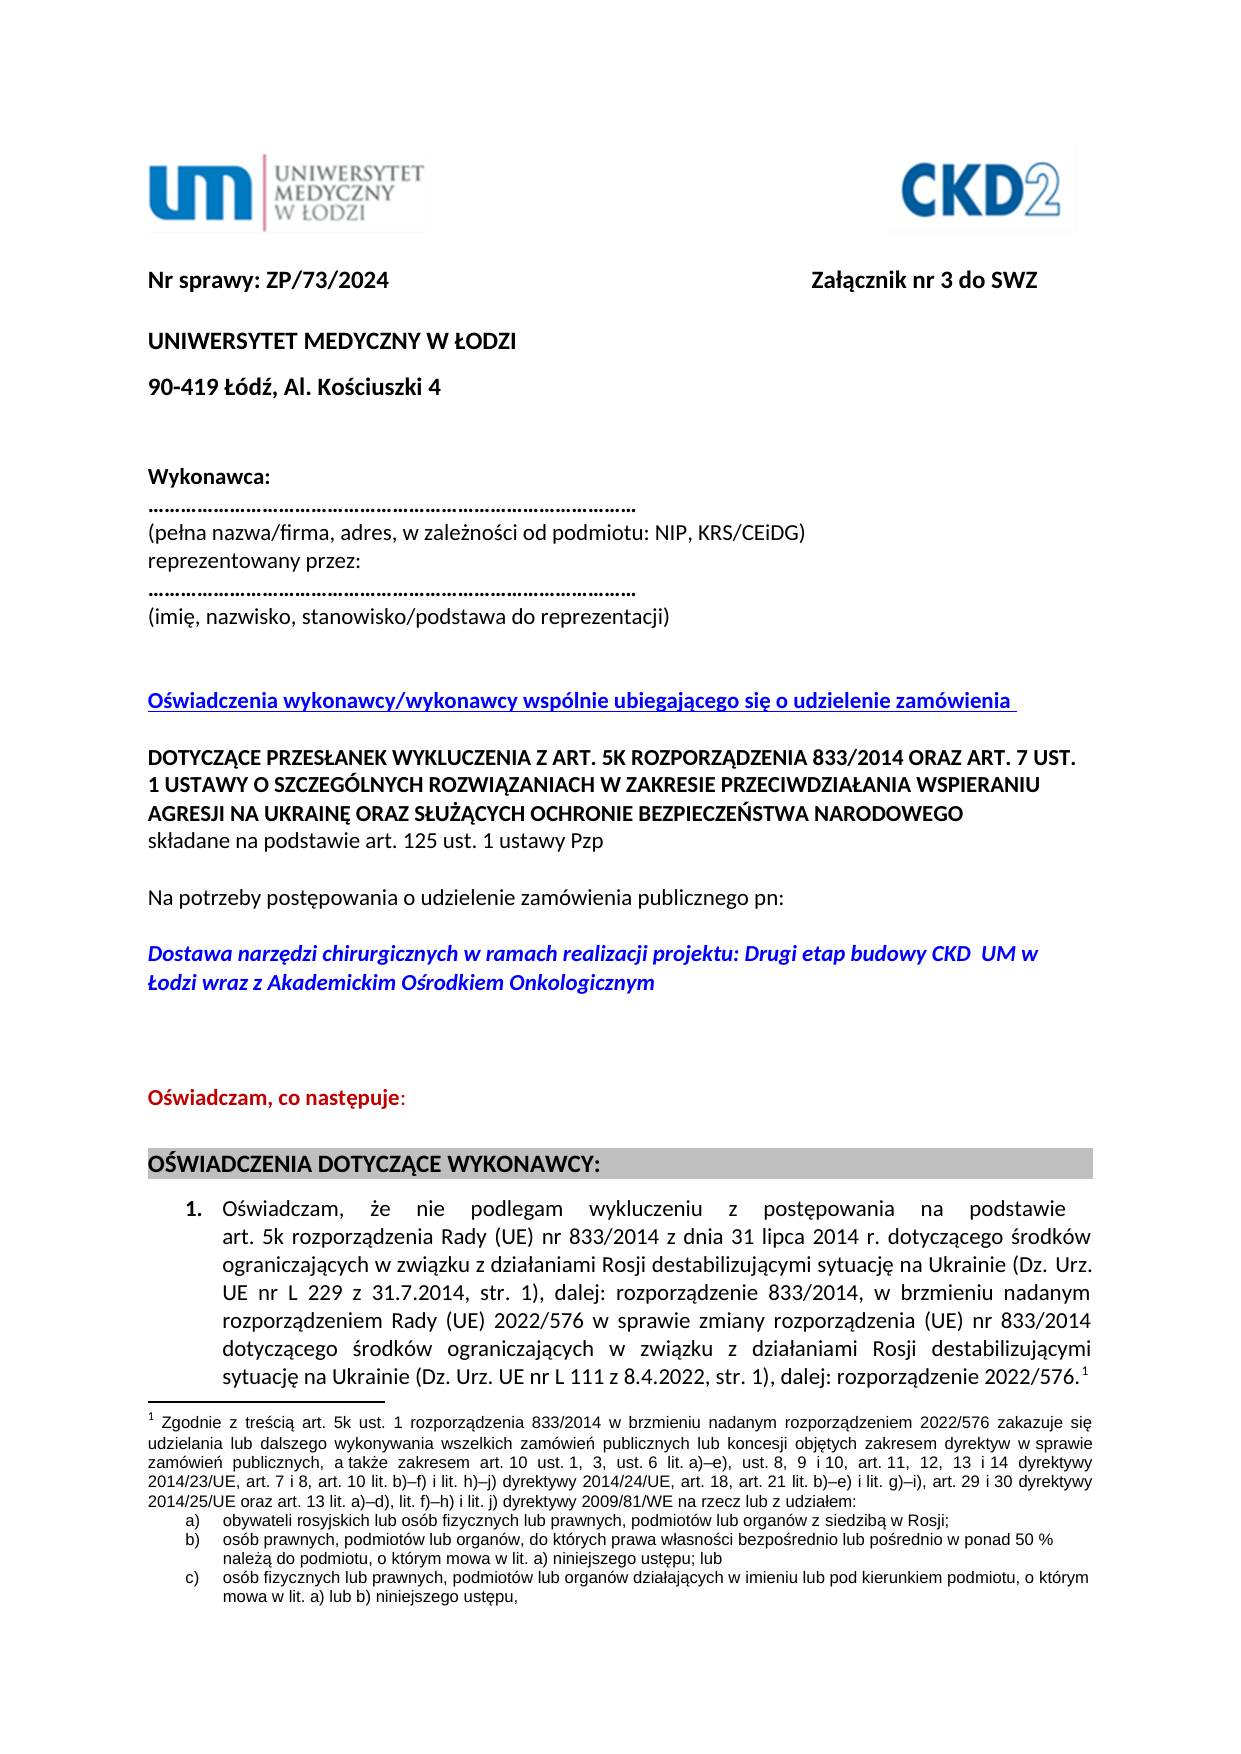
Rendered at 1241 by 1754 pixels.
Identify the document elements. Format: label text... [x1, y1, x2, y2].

text Nr sprawy: ZP/73/2024 Załącznik nr 3 do SWZ [148, 264, 1093, 325]
text OŚWIADCZENIA DOTYCZĄCE WYKONAWCY: [148, 1148, 1093, 1179]
text ……………………………………………………………………………… [148, 490, 1093, 518]
list Oświadczam, że nie podlegam wykluczeniu z postępowania na podstawie art. 5k rozporządzenia Rady (UE) nr 833/2014 z dnia 31 lipca 2014 r. dotyczącego środków ograniczających w związku z działaniami Rosji destabilizującymi sytuację na Ukrainie (Dz. Urz. UE nr L 229 z 31.7.2014, str. 1), dalej: rozporządzenie 833/2014, w brzmieniu nadanym rozporządzeniem Rady (UE) 2022/576 w sprawie zmiany rozporządzenia (UE) nr 833/2014 dotyczącego środków ograniczających w związku z działaniami Rosji destabilizującymi sytuację na Ukrainie (Dz. Urz. UE nr L 111 z 8.4.2022, str. 1), dalej: rozporządzenie 2022/576. [185, 1194, 1093, 1390]
picture [147, 153, 428, 234]
text DOTYCZĄCE PRZESŁANEK WYKLUCZENIA Z ART. 5K ROZPORZĄDZENIA 833/2014 ORAZ ART. 7 UST. 1 USTAWY o szczególnych rozwiązaniach w zakresie przeciwdziałania wspieraniu agresji na Ukrainę oraz służących ochronie bezpieczeństwa narodowego [148, 743, 1093, 827]
text UNIWERSYTET MEDYCZNY W ŁODZI [148, 325, 1093, 356]
text składane na podstawie art. 125 ust. 1 ustawy Pzp [148, 827, 1093, 855]
text Na potrzeby postępowania o udzielenie zamówienia publicznego pn: [148, 883, 1093, 939]
text Dostawa narzędzi chirurgicznych w ramach realizacji projektu: Drugi etap budowy CKD UM w Łodzi wraz z Akademickim Ośrodkiem Onkologicznym [148, 939, 1093, 996]
picture [885, 147, 1078, 234]
text 90-419 Łódź, Al. Kościuszki 4 [148, 371, 1093, 401]
text Wykonawca: [148, 462, 1093, 490]
text (imię, nazwisko, stanowisko/podstawa do reprezentacji) [148, 602, 1093, 631]
text reprezentowany przez: [148, 546, 1093, 574]
text Oświadczam, co następuje: [148, 1083, 1093, 1111]
text ……………………………………………………………………………… [148, 574, 1093, 602]
text (pełna nazwa/firma, adres, w zależności od podmiotu: NIP, KRS/CEiDG) [148, 518, 1093, 546]
text Oświadczenia wykonawcy/wykonawcy wspólnie ubiegającego się o udzielenie zamówienia [148, 687, 1093, 714]
